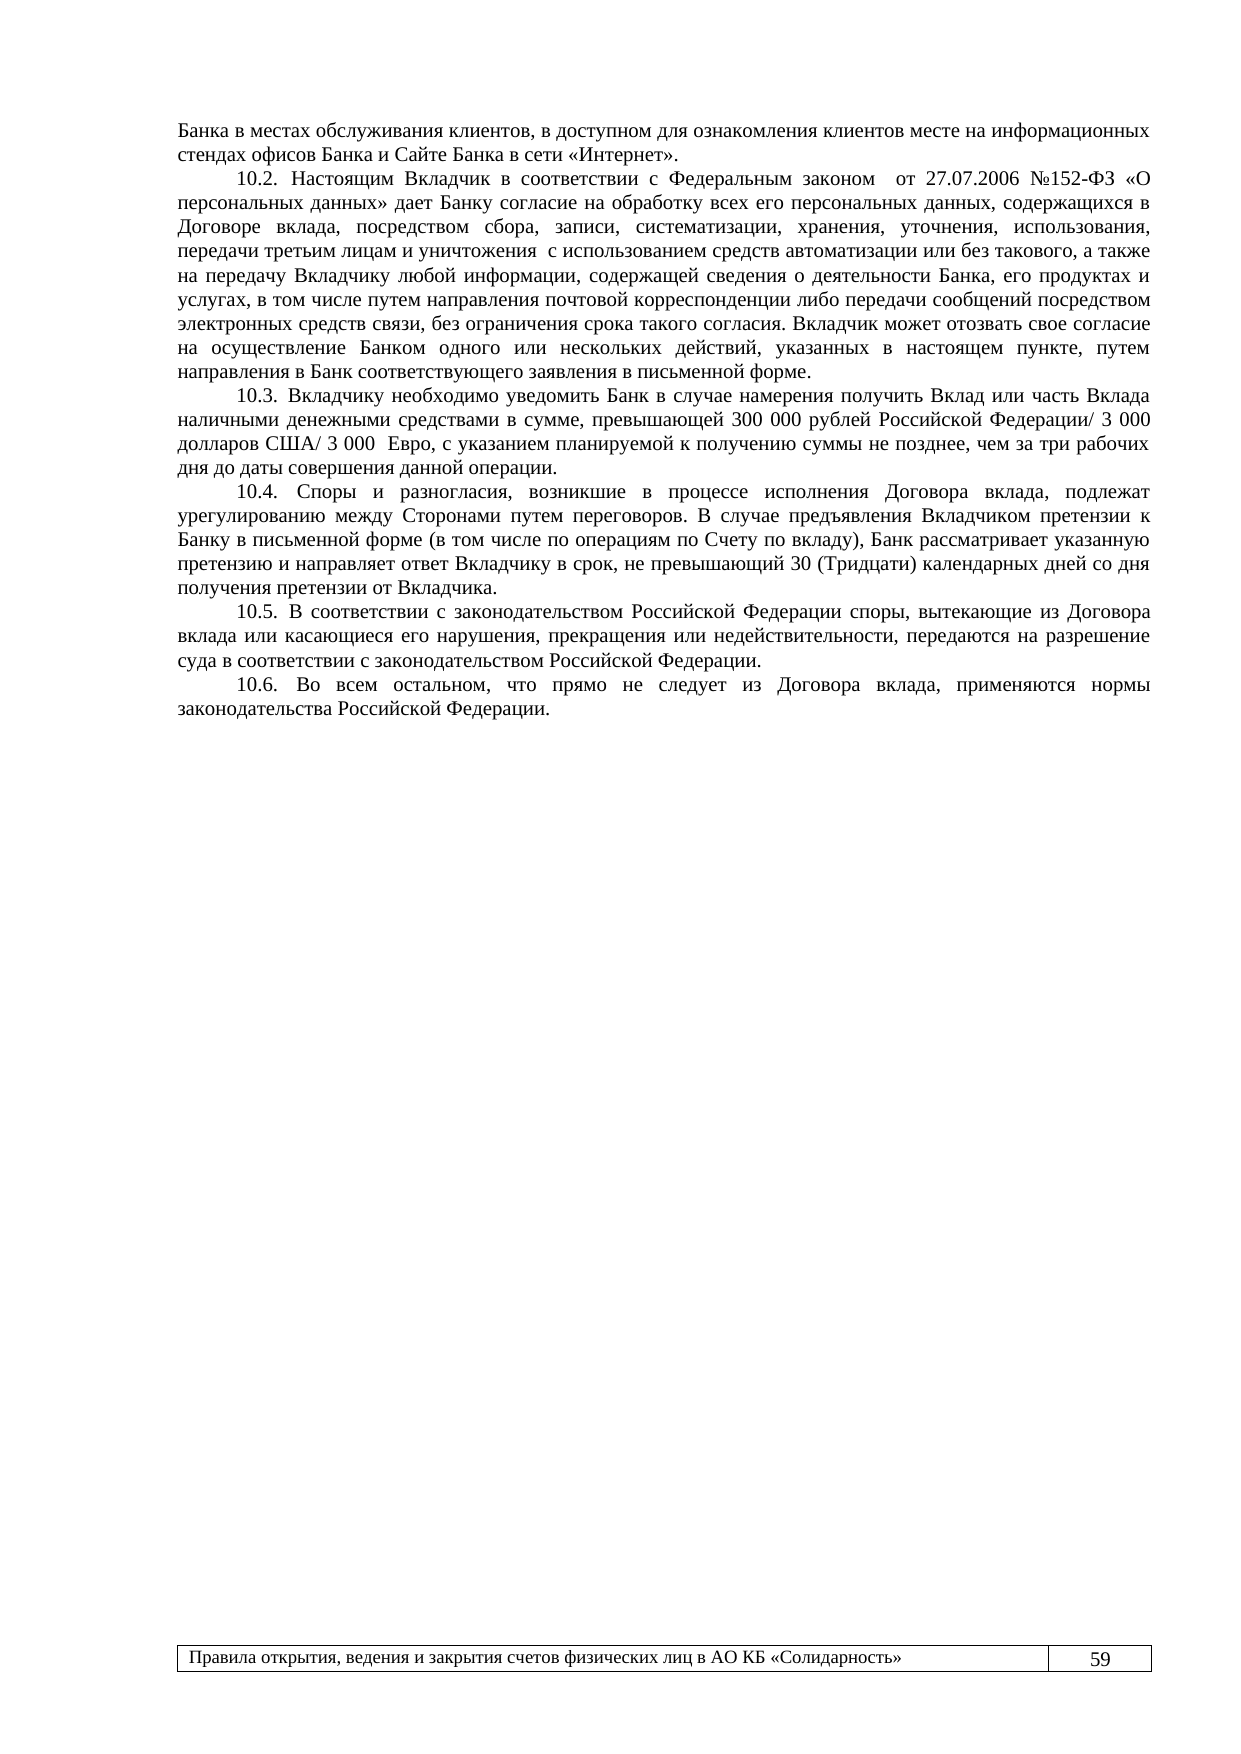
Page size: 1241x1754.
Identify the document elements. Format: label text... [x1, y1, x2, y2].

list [177, 118, 1152, 166]
list Во всем остальном, что прямо не следует из Договора вклада, применяются нормы законодательства Российской Федерации. [177, 672, 1152, 720]
list В соответствии с законодательством Российской Федерации споры, вытекающие из Договора вклада или касающиеся его нарушения, прекращения или недействительности, передаются на разрешение суда в соответствии с законодательством Российской Федерации. [177, 599, 1152, 672]
list Споры и разногласия, возникшие в процессе исполнения Договора вклада, подлежат урегулированию между Сторонами путем переговоров. В случае предъявления Вкладчиком претензии к Банку в письменной форме (в том числе по операциям по Счету по вкладу), Банк рассматривает указанную претензию и направляет ответ Вкладчику в срок, не превышающий 30 (Тридцати) календарных дней со дня получения претензии от Вкладчика. [177, 479, 1152, 599]
list Настоящим Вкладчик в соответствии с Федеральным законом от 27.07.2006 №152-ФЗ «О персональных данных» дает Банку согласие на обработку всех его персональных данных, содержащихся в Договоре вклада, посредством сбора, записи, систематизации, хранения, уточнения, использования, передачи третьим лицам и уничтожения с использованием средств автоматизации или без такового, а также на передачу Вкладчику любой информации, содержащей сведения о деятельности Банка, его продуктах и услугах, в том числе путем направления почтовой корреспонденции либо передачи сообщений посредством электронных средств связи, без ограничения срока такого согласия. Вкладчик может отозвать свое согласие на осуществление Банком одного или нескольких действий, указанных в настоящем пункте, путем направления в Банк соответствующего заявления в письменной форме. [177, 166, 1152, 383]
list Вкладчику необходимо уведомить Банк в случае намерения получить Вклад или часть Вклада наличными денежными средствами в сумме, превышающей 300 000 рублей Российской Федерации/ 3 000 долларов США/ 3 000 Евро, с указанием планируемой к получению суммы не позднее, чем за три рабочих дня до даты совершения данной операции. [177, 383, 1152, 479]
